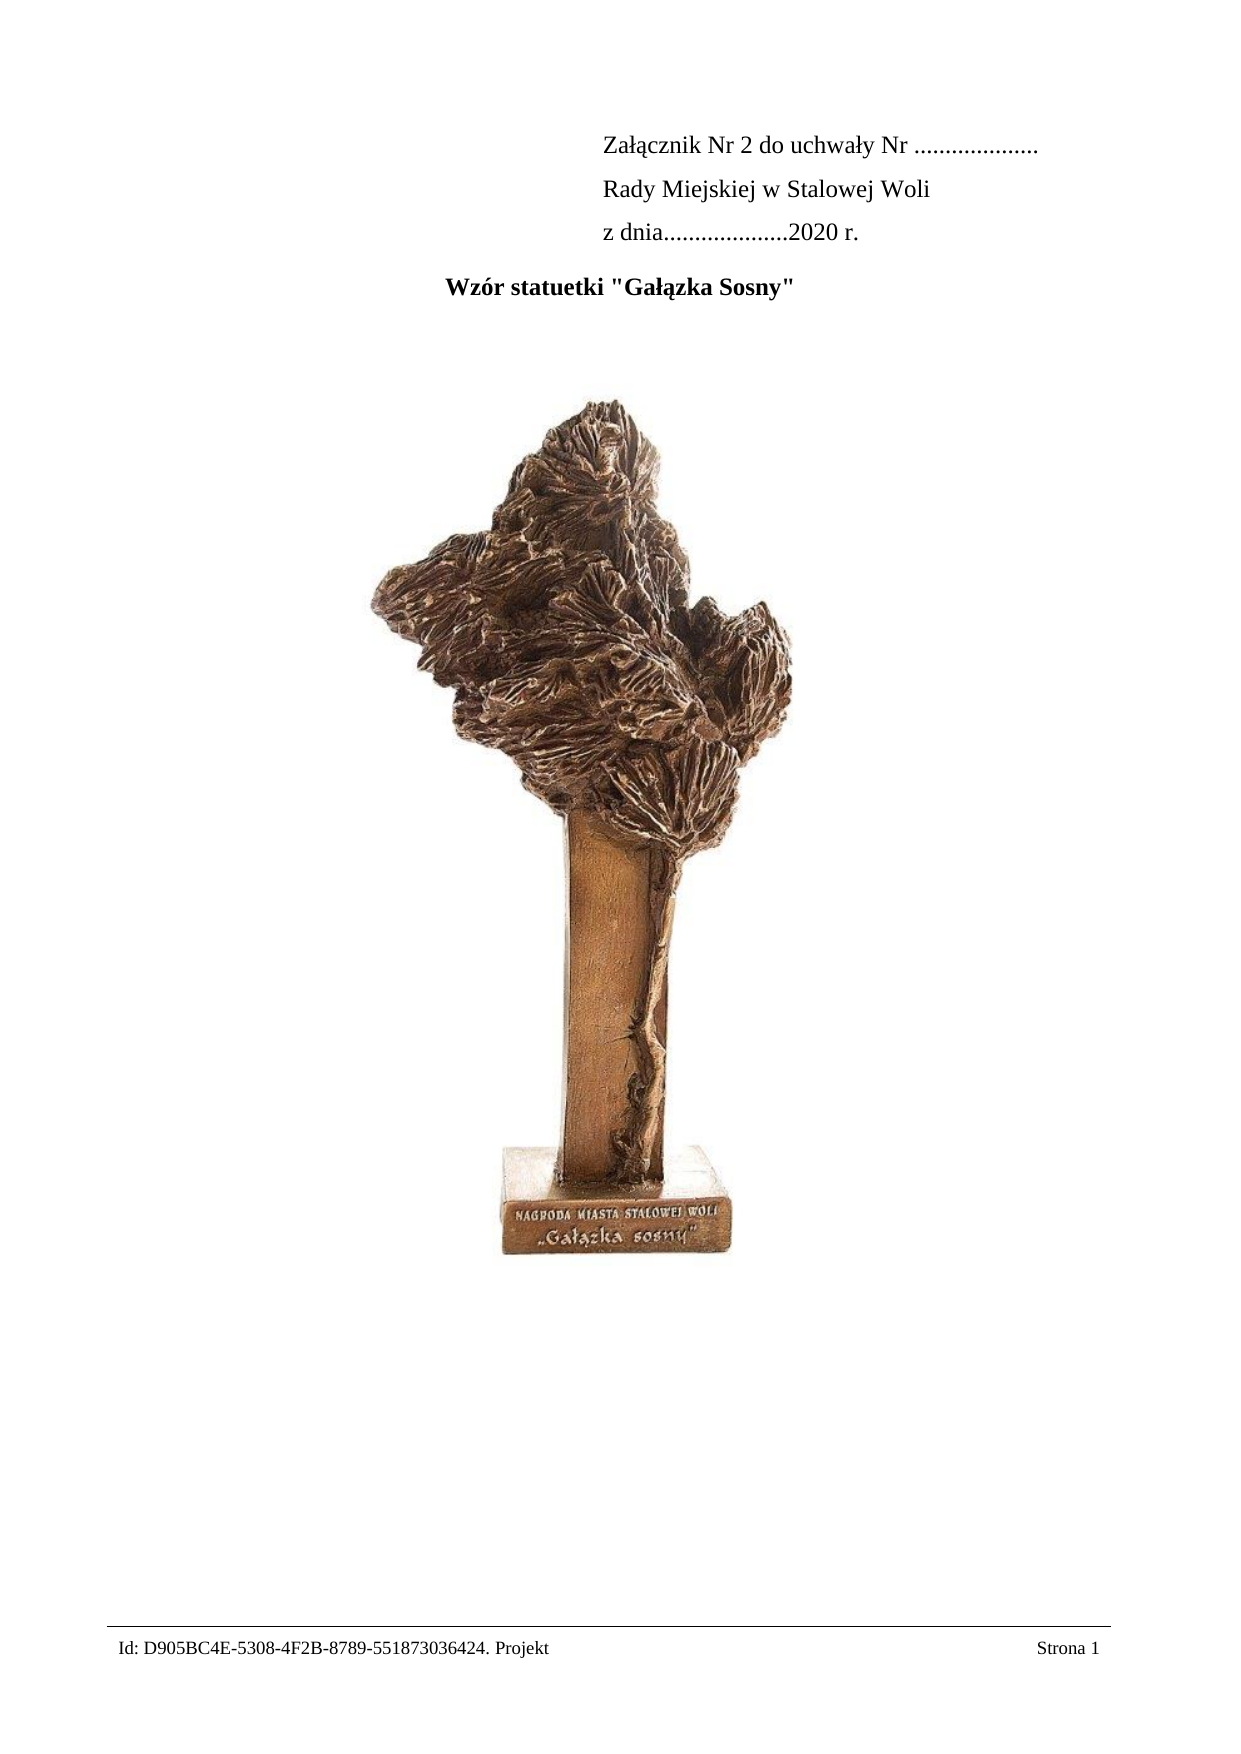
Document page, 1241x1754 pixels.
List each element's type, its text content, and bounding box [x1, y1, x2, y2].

text Załącznik Nr 2 do uchwały Nr .................... Rady Miejskiej w Stalowej Woli z dnia....................2020 r. [603, 131, 1122, 246]
picture [312, 365, 952, 1326]
text Wzór statuetki "Gałązka Sosny" [118, 272, 1122, 301]
